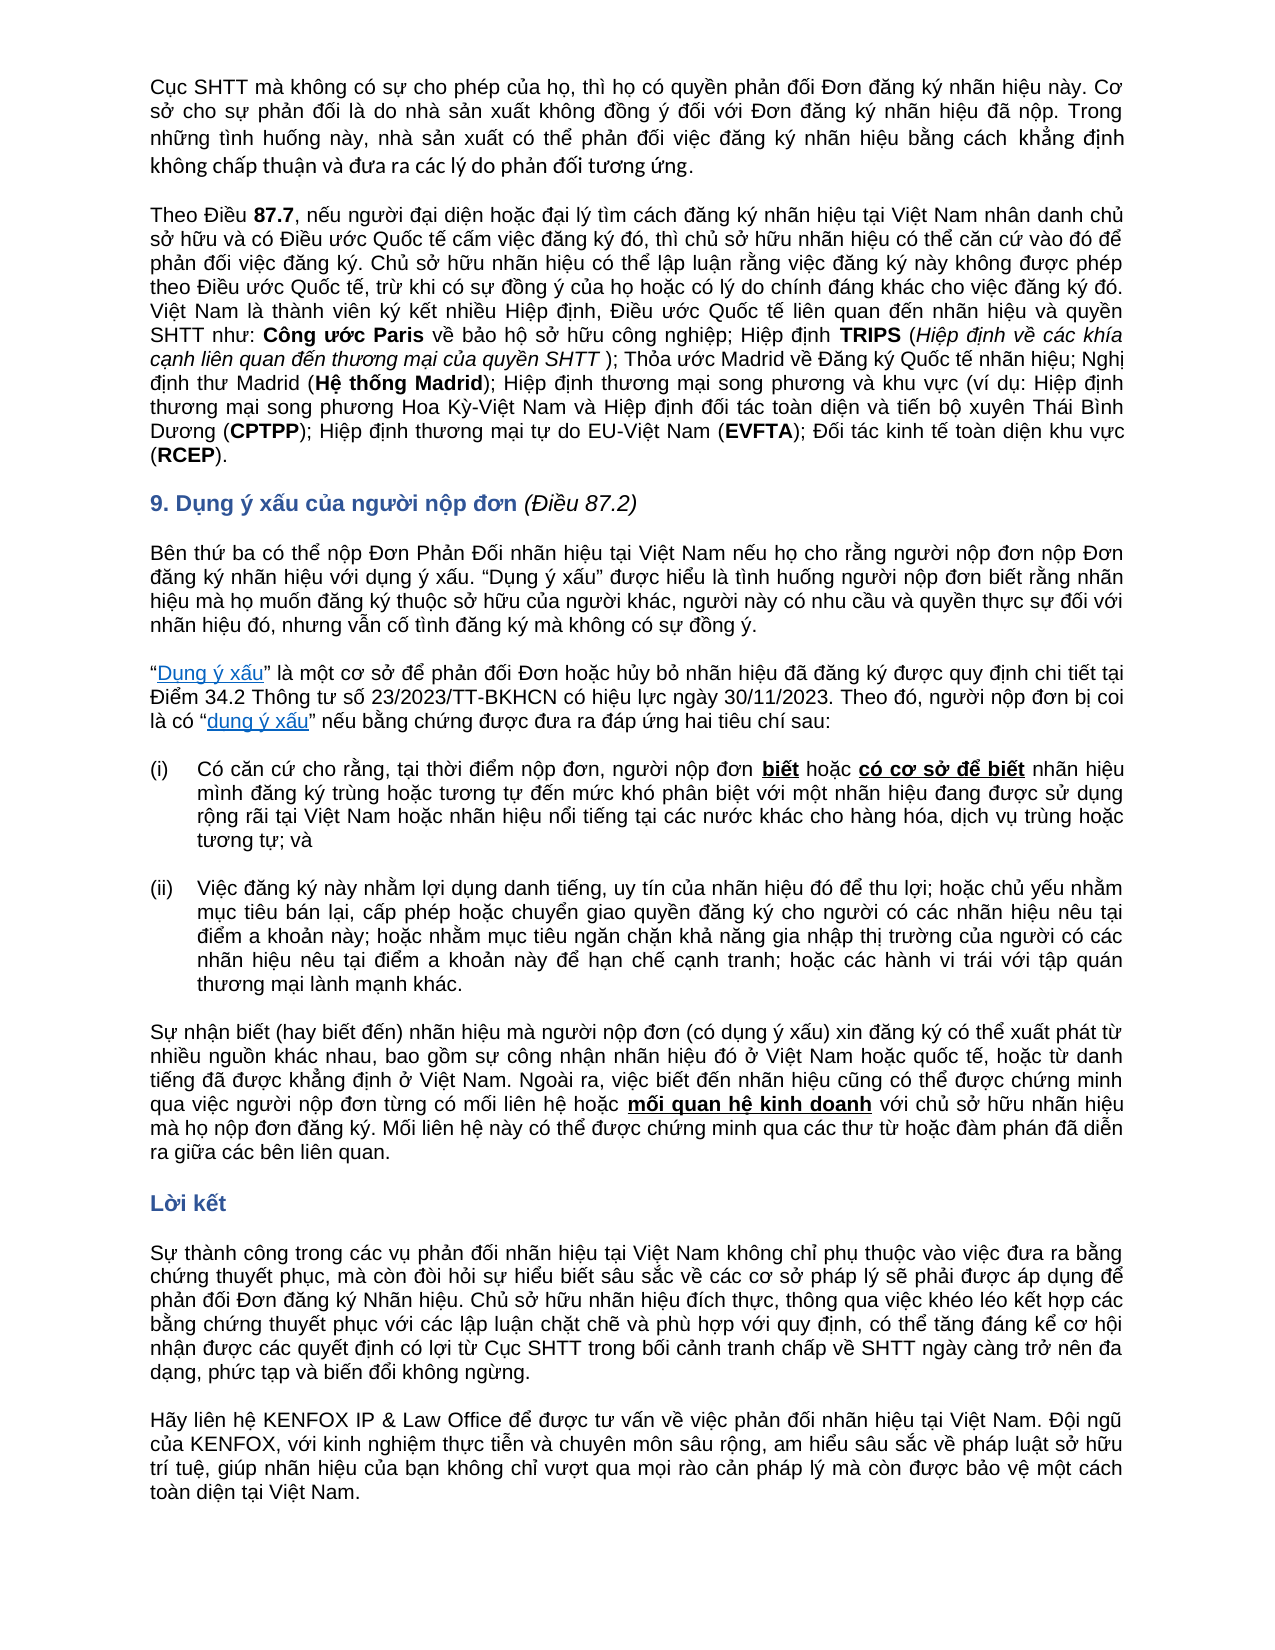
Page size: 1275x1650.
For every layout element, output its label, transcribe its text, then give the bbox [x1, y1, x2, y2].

list Việc đăng ký này nhằm lợi dụng danh tiếng, uy tín của nhãn hiệu đó để thu lợi; hoặc chủ yếu nhằm mục tiêu bán lại, cấp phép hoặc chuyển giao quyền đăng ký cho người có các nhãn hiệu nêu tại điểm a khoản này; hoặc nhằm mục tiêu ngăn chặn khả năng gia nhập thị trường của người có các nhãn hiệu nêu tại điểm a khoản này để hạn chế cạnh tranh; hoặc các hành vi trái với tập quán thương mại lành mạnh khác. [150, 876, 1125, 996]
text Lời kết [150, 1190, 1125, 1216]
text 9. Dụng ý xấu của người nộp đơn (Điều 87.2) [150, 490, 1125, 517]
text Sự nhận biết (hay biết đến) nhãn hiệu mà người nộp đơn (có dụng ý xấu) xin đăng ký có thể xuất phát từ nhiều nguồn khác nhau, bao gồm sự công nhận nhãn hiệu đó ở Việt Nam hoặc quốc tế, hoặc từ danh tiếng đã được khẳng định ở Việt Nam. Ngoài ra, việc biết đến nhãn hiệu cũng có thể được chứng minh qua việc người nộp đơn từng có mối liên hệ hoặc mối quan hệ kinh doanh với chủ sở hữu nhãn hiệu mà họ nộp đơn đăng ký. Mối liên hệ này có thể được chứng minh qua các thư từ hoặc đàm phán đã diễn ra giữa các bên liên quan. [150, 1020, 1125, 1164]
text Theo Điều 87.7, nếu người đại diện hoặc đại lý tìm cách đăng ký nhãn hiệu tại Việt Nam nhân danh chủ sở hữu và có Điều ước Quốc tế cấm việc đăng ký đó, thì chủ sở hữu nhãn hiệu có thể căn cứ vào đó để phản đối việc đăng ký. Chủ sở hữu nhãn hiệu có thể lập luận rằng việc đăng ký này không được phép theo Điều ước Quốc tế, trừ khi có sự đồng ý của họ hoặc có lý do chính đáng khác cho việc đăng ký đó. Việt Nam là thành viên ký kết nhiều Hiệp định, Điều ước Quốc tế liên quan đến nhãn hiệu và quyền SHTT như: Công ước Paris về bảo hộ sở hữu công nghiệp; Hiệp định TRIPS (Hiệp định về các khía cạnh liên quan đến thương mại của quyền SHTT ); Thỏa ước Madrid về Đăng ký Quốc tế nhãn hiệu; Nghị định thư Madrid (Hệ thống Madrid); Hiệp định thương mại song phương và khu vực (ví dụ: Hiệp định thương mại song phương Hoa Kỳ-Việt Nam và Hiệp định đối tác toàn diện và tiến bộ xuyên Thái Bình Dương (CPTPP); Hiệp định thương mại tự do EU-Việt Nam (EVFTA); Đối tác kinh tế toàn diện khu vực (RCEP). [150, 203, 1125, 466]
text Hãy liên hệ KENFOX IP & Law Office để được tư vấn về việc phản đối nhãn hiệu tại Việt Nam. Đội ngũ của KENFOX, với kinh nghiệm thực tiễn và chuyên môn sâu rộng, am hiểu sâu sắc về pháp luật sở hữu trí tuệ, giúp nhãn hiệu của bạn không chỉ vượt qua mọi rào cản pháp lý mà còn được bảo vệ một cách toàn diện tại Việt Nam. [150, 1408, 1125, 1504]
text Sự thành công trong các vụ phản đối nhãn hiệu tại Việt Nam không chỉ phụ thuộc vào việc đưa ra bằng chứng thuyết phục, mà còn đòi hỏi sự hiểu biết sâu sắc về các cơ sở pháp lý sẽ phải được áp dụng để phản đối Đơn đăng ký Nhãn hiệu. Chủ sở hữu nhãn hiệu đích thực, thông qua việc khéo léo kết hợp các bằng chứng thuyết phục với các lập luận chặt chẽ và phù hợp với quy định, có thể tăng đáng kể cơ hội nhận được các quyết định có lợi từ Cục SHTT trong bối cảnh tranh chấp về SHTT ngày càng trở nên đa dạng, phức tạp và biến đổi không ngừng. [150, 1240, 1125, 1384]
text “Dụng ý xấu” là một cơ sở để phản đối Đơn hoặc hủy bỏ nhãn hiệu đã đăng ký được quy định chi tiết tại Điểm 34.2 Thông tư số 23/2023/TT-BKHCN có hiệu lực ngày 30/11/2023. Theo đó, người nộp đơn bị coi là có “dụng ý xấu” nếu bằng chứng được đưa ra đáp ứng hai tiêu chí sau: [150, 661, 1125, 732]
text Bên thứ ba có thể nộp Đơn Phản Đối nhãn hiệu tại Việt Nam nếu họ cho rằng người nộp đơn nộp Đơn đăng ký nhãn hiệu với dụng ý xấu. “Dụng ý xấu” được hiểu là tình huống người nộp đơn biết rằng nhãn hiệu mà họ muốn đăng ký thuộc sở hữu của người khác, người này có nhu cầu và quyền thực sự đối với nhãn hiệu đó, nhưng vẫn cố tình đăng ký mà không có sự đồng ý. [150, 541, 1125, 637]
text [150, 75, 1125, 179]
list Có căn cứ cho rằng, tại thời điểm nộp đơn, người nộp đơn biết hoặc có cơ sở để biết nhãn hiệu mình đăng ký trùng hoặc tương tự đến mức khó phân biệt với một nhãn hiệu đang được sử dụng rộng rãi tại Việt Nam hoặc nhãn hiệu nổi tiếng tại các nước khác cho hàng hóa, dịch vụ trùng hoặc tương tự; và [150, 756, 1125, 852]
